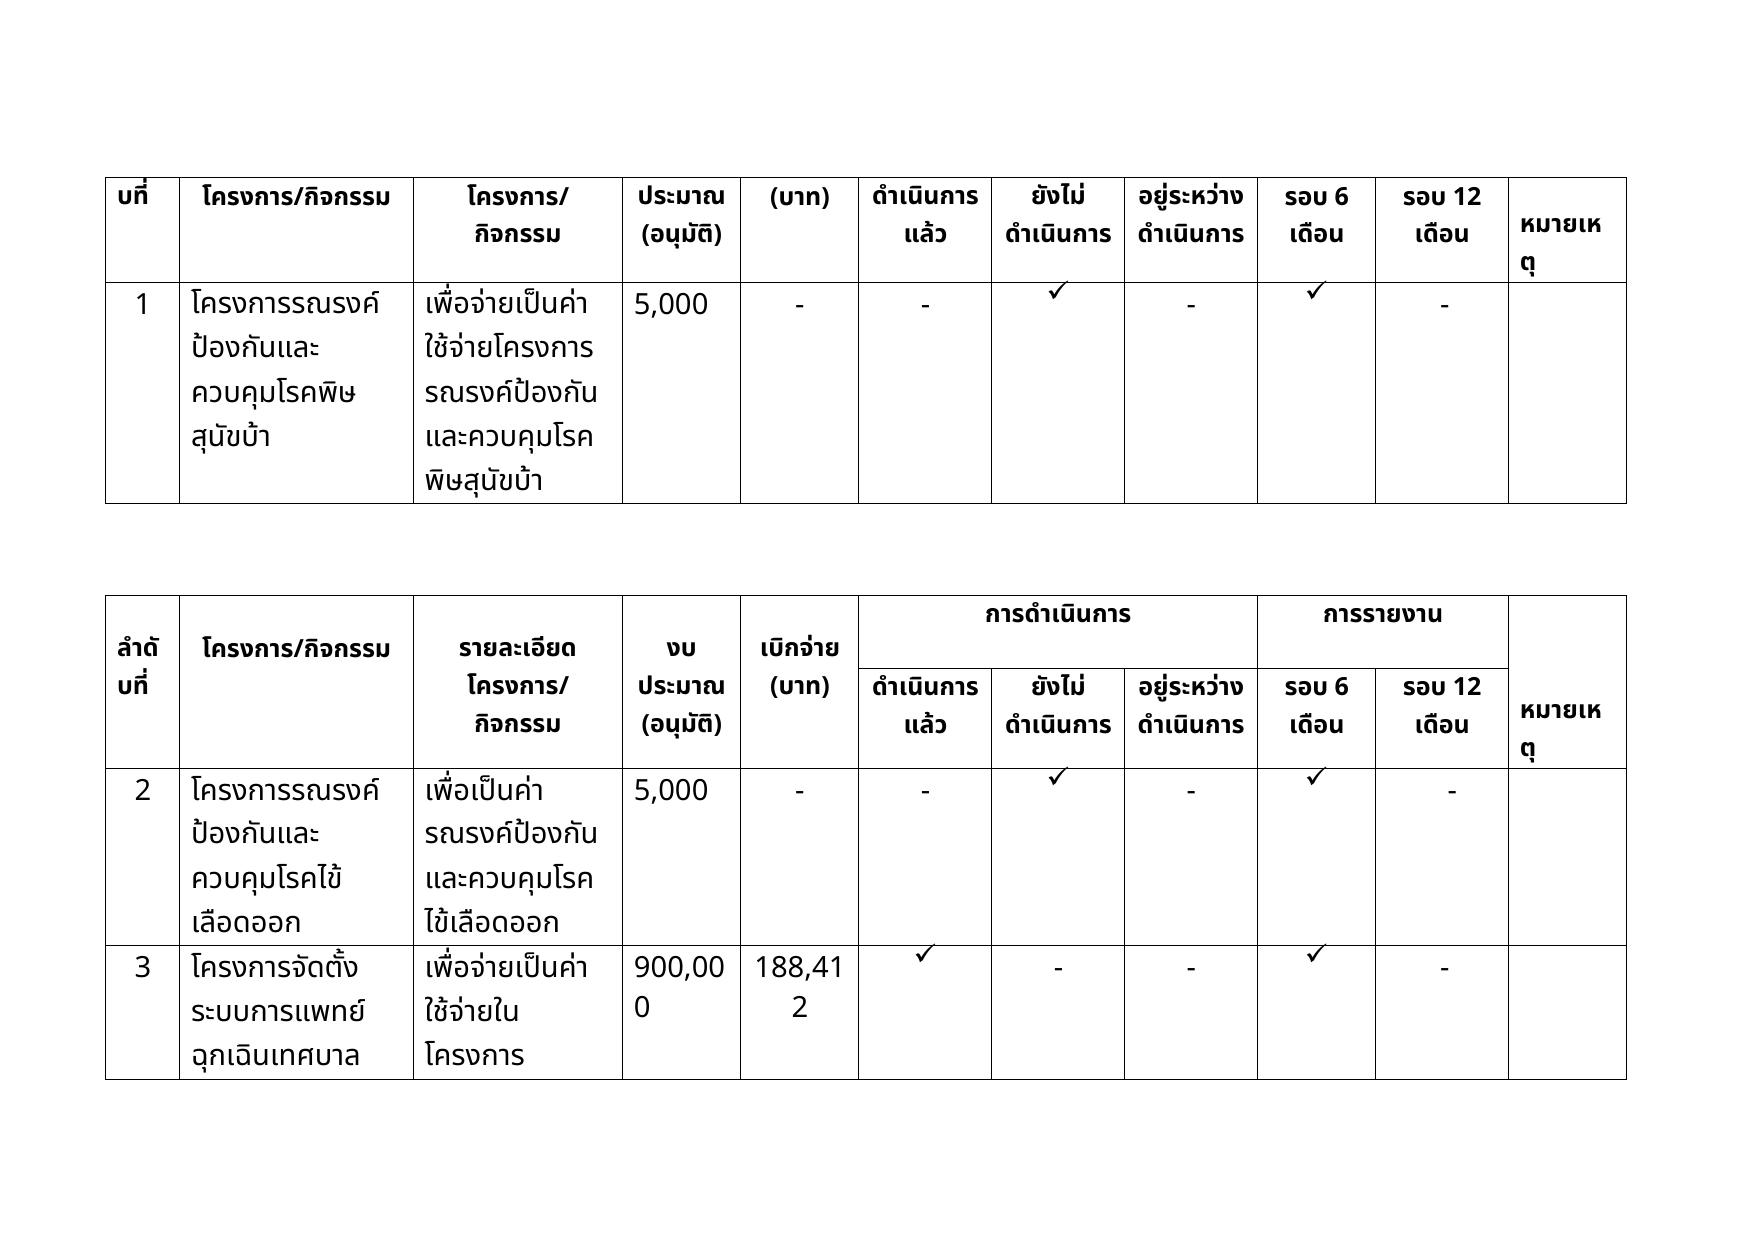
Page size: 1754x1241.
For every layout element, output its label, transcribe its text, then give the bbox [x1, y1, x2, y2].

table_header การดำเนินการ [859, 596, 1257, 668]
table_cell 2 [106, 769, 179, 945]
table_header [414, 178, 622, 282]
table_cell - [1125, 946, 1257, 1078]
table_cell ดำเนินการแล้ว [859, 669, 991, 768]
table_cell - [1125, 769, 1257, 945]
table_cell โครงการรณรงค์ป้องกันและควบคุมโรคไข้เลือดออก [180, 769, 413, 945]
table_cell - [859, 769, 991, 945]
table_cell - [741, 769, 858, 945]
table_cell ยังไม่ดำเนินการ [992, 178, 1124, 282]
table_cell [1258, 283, 1375, 503]
table_header งบประมาณ (อนุมัติ) [623, 178, 740, 282]
table_cell [1258, 769, 1375, 945]
table_cell 5,000 [623, 283, 740, 503]
table_cell รอบ 12 เดือน [1376, 178, 1508, 282]
table_cell รอบ 6 เดือน [1258, 178, 1375, 282]
table_header หมายเหตุ [1509, 178, 1626, 282]
table_cell 188,412 [741, 946, 858, 1078]
table_cell [992, 283, 1124, 503]
table_cell 1 [106, 283, 179, 503]
table_header หมายเหตุ [1509, 596, 1626, 768]
table_cell 3 [106, 946, 179, 1078]
table_cell อยู่ระหว่างดำเนินการ [1125, 178, 1257, 282]
table_cell - [1376, 946, 1508, 1078]
table_cell โครงการรณรงค์ป้องกันและควบคุมโรคพิษสุนัขบ้า [180, 283, 413, 503]
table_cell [414, 946, 622, 1078]
table_cell เพื่อจ่ายเป็นค่าใช้จ่ายโครงการรณรงค์ป้องกันและควบคุมโรคพิษสุนัขบ้า [414, 283, 622, 503]
table_cell [1509, 283, 1626, 503]
table_cell เพื่อเป็นค่ารณรงค์ป้องกันและควบคุมโรคไข้เลือดออก [414, 769, 622, 945]
table_cell - [859, 283, 991, 503]
table_cell [859, 946, 991, 1078]
table_header เบิกจ่าย (บาท) [741, 178, 858, 282]
table_cell - [1376, 283, 1508, 503]
table_header รายละเอียด โครงการ/กิจกรรม [414, 596, 622, 768]
table_cell - [741, 283, 858, 503]
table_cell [180, 946, 413, 1078]
table_header โครงการ/กิจกรรม [180, 596, 413, 768]
table_cell [1258, 946, 1375, 1078]
table_cell 5,000 [623, 769, 740, 945]
table_cell ยังไม่ดำเนินการ [992, 669, 1124, 768]
table_cell - [1376, 769, 1508, 945]
table_header การรายงาน [1258, 596, 1508, 668]
table_header โครงการ/กิจกรรม [180, 178, 413, 282]
table_cell รอบ 6 เดือน [1258, 669, 1375, 768]
table_header เบิกจ่าย (บาท) [741, 596, 858, 768]
table_header งบประมาณ (อนุมัติ) [623, 596, 740, 768]
table_cell [1509, 769, 1626, 945]
table_cell [1509, 946, 1626, 1078]
table_cell [992, 769, 1124, 945]
table_header ลำดับที่ [106, 178, 179, 282]
table_cell - [992, 946, 1124, 1078]
table_cell รอบ 12 เดือน [1376, 669, 1508, 768]
table_cell - [1125, 283, 1257, 503]
table_header ลำดับที่ [106, 596, 179, 768]
table_cell อยู่ระหว่างดำเนินการ [1125, 669, 1257, 768]
table_cell ดำเนินการแล้ว [859, 178, 991, 282]
table_cell 900,000 [623, 946, 740, 1078]
